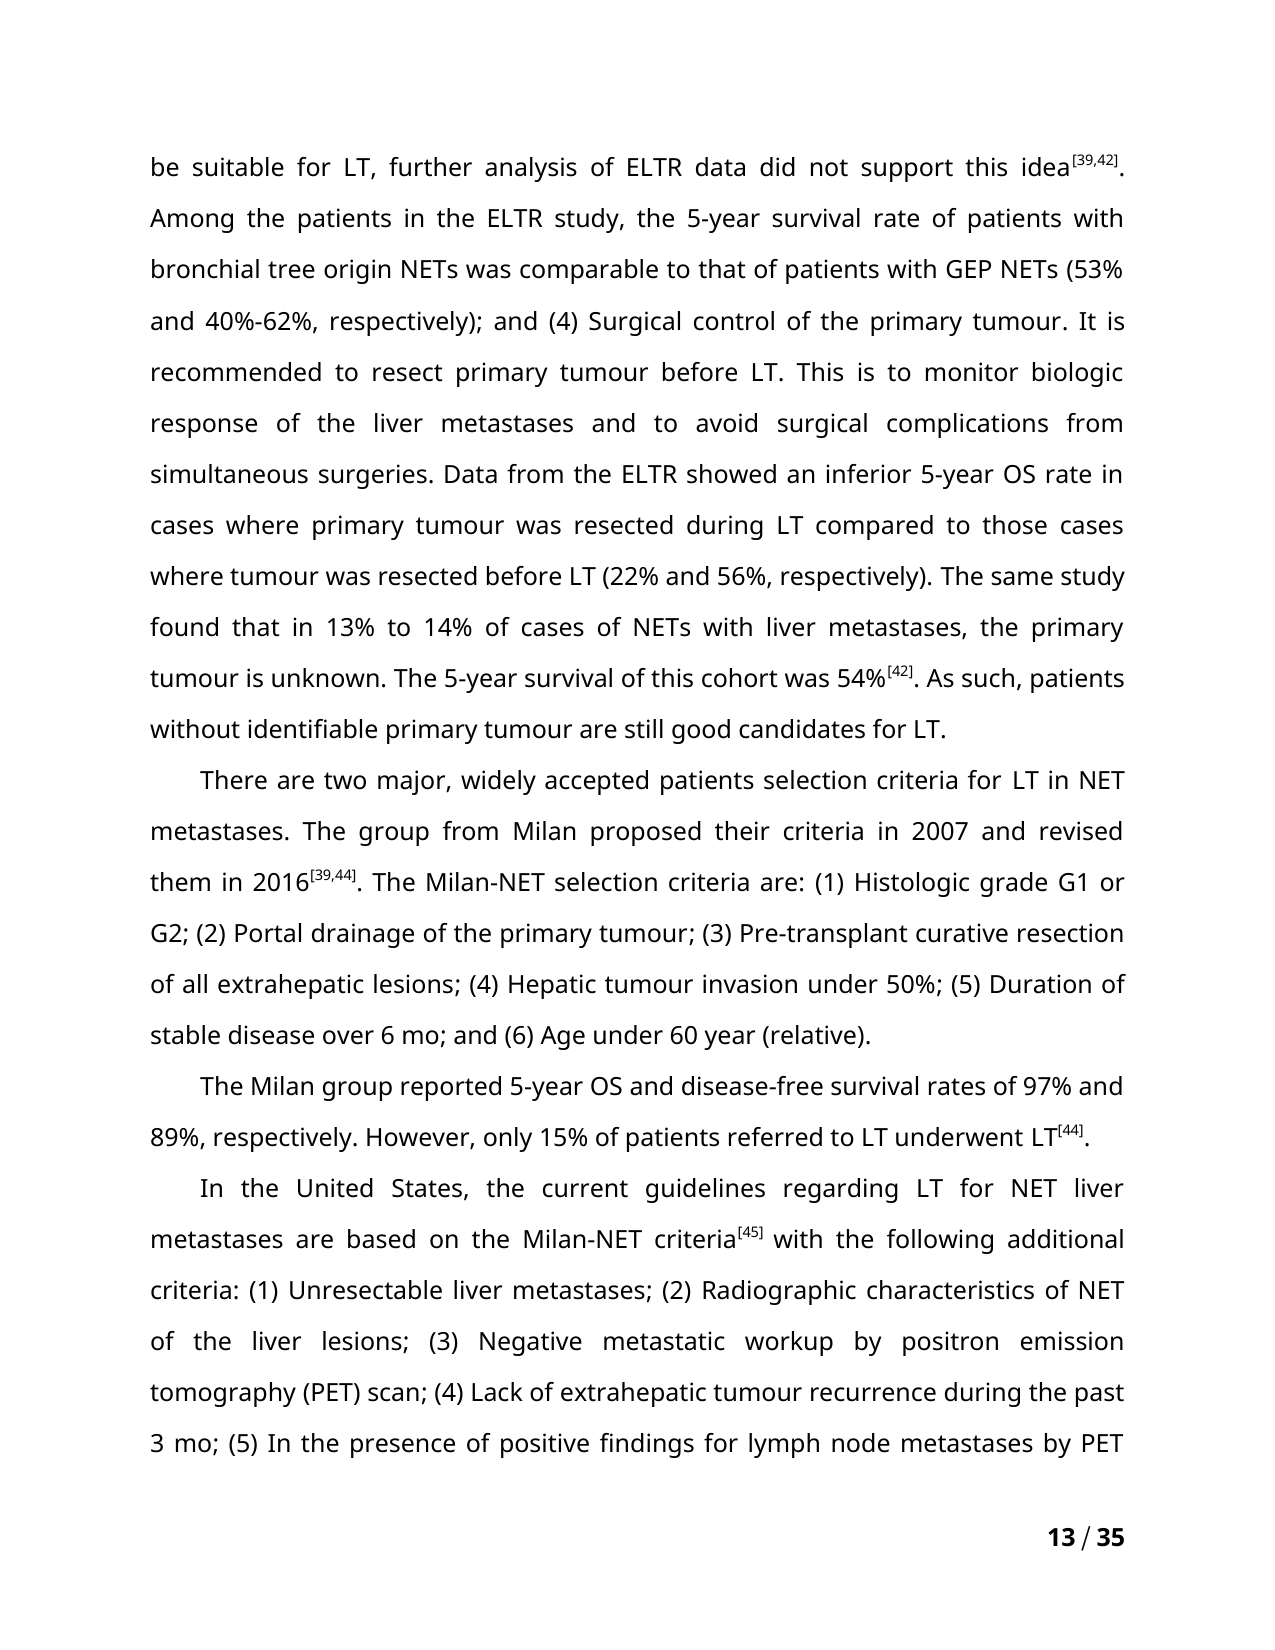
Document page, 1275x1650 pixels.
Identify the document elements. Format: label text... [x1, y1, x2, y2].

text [150, 150, 1125, 746]
text The Milan group reported 5-year OS and disease-free survival rates of 97% and 89%, respectively. However, only 15% of patients referred to LT underwent LT[44]. [150, 1069, 1125, 1154]
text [150, 1171, 1125, 1460]
text There are two major, widely accepted patients selection criteria for LT in NET metastases. The group from Milan proposed their criteria in 2007 and revised them in 2016[39,44]. The Milan-NET selection criteria are: (1) Histologic grade G1 or G2; (2) Portal drainage of the primary tumour; (3) Pre-transplant curative resection of all extrahepatic lesions; (4) Hepatic tumour invasion under 50%; (5) Duration of stable disease over 6 mo; and (6) Age under 60 year (relative). [150, 762, 1125, 1052]
